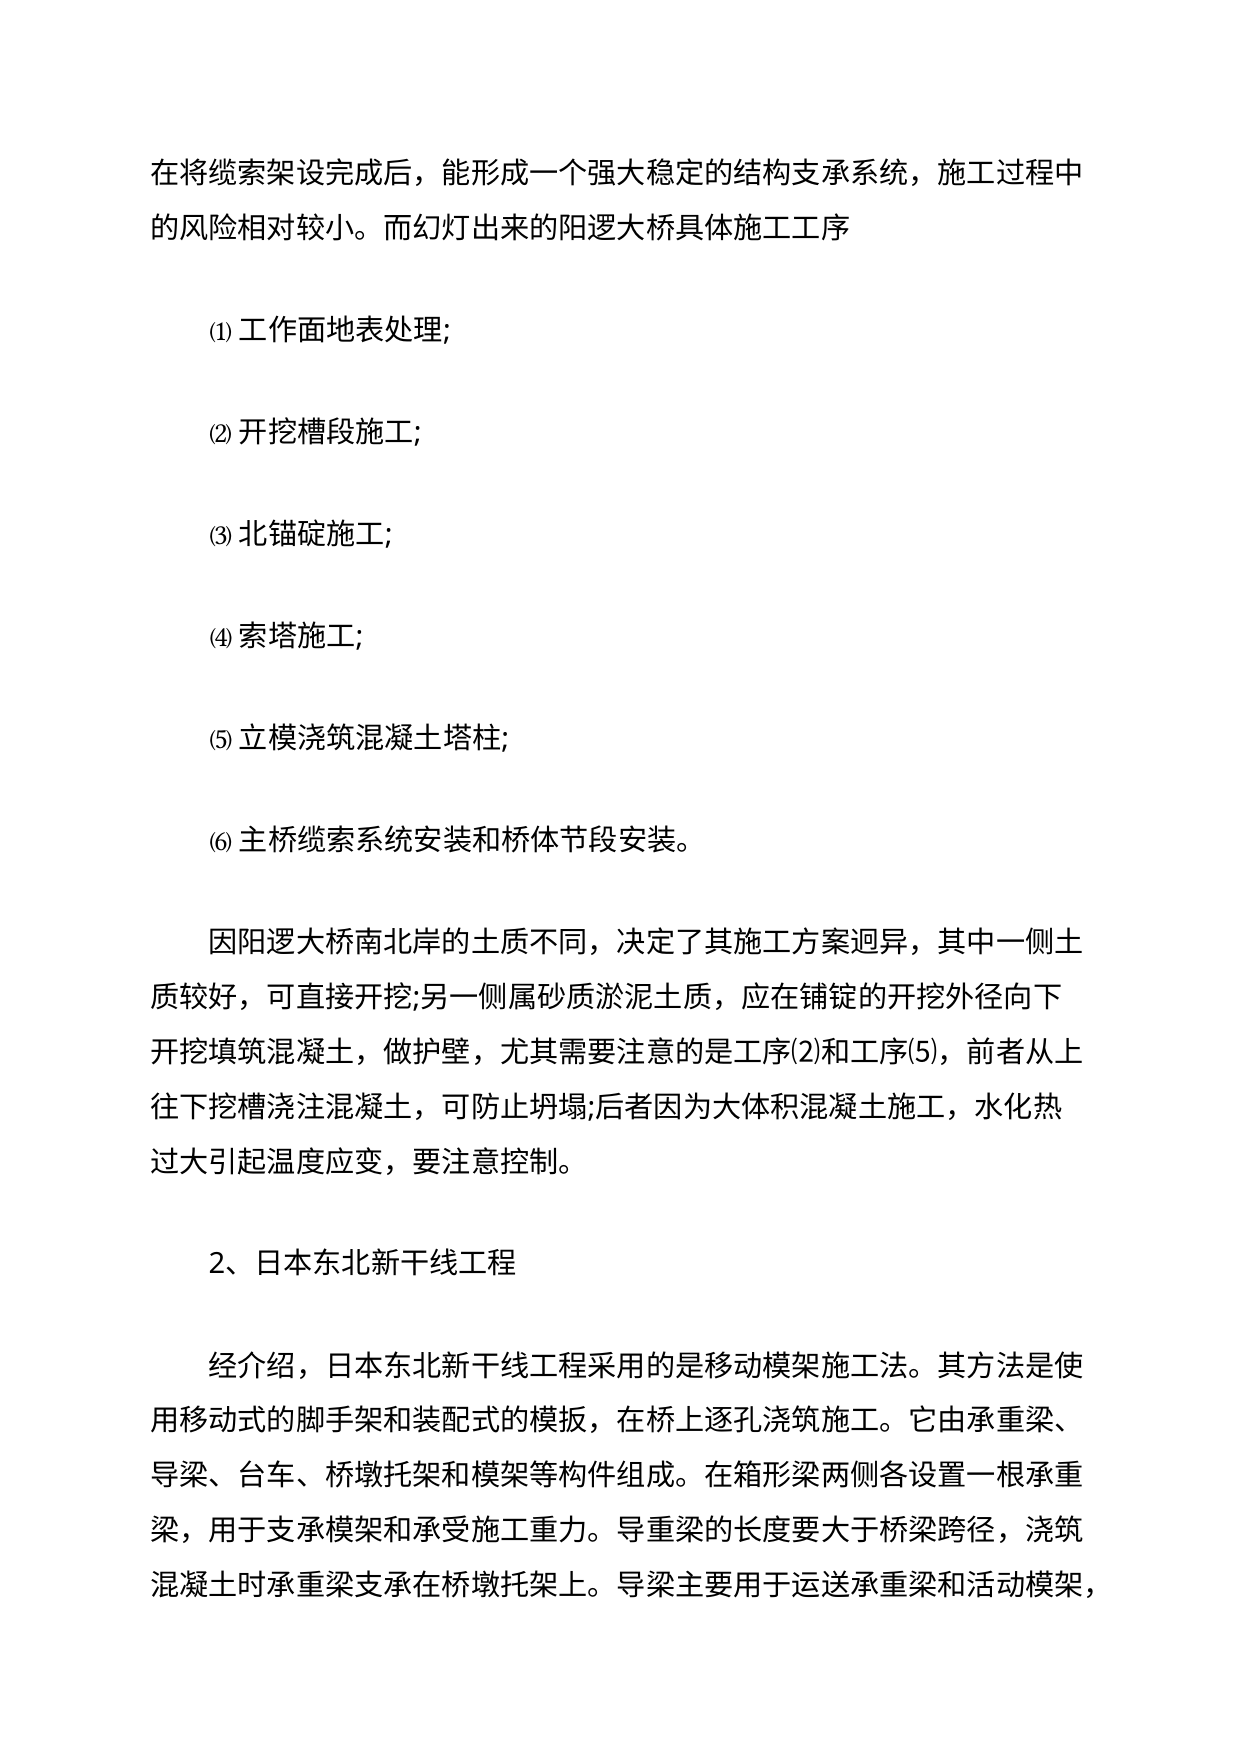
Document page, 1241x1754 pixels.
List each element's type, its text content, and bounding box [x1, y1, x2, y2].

text 因阳逻大桥南北岸的土质不同，决定了其施工方案迥异，其中一侧土质较好，可直接开挖;另一侧属砂质淤泥土质，应在铺锭的开挖外径向下开挖填筑混凝土，做护壁，尤其需要注意的是工序⑵和工序⑸，前者从上往下挖槽浇注混凝土，可防止坍塌;后者因为大体积混凝土施工，水化热过大引起温度应变，要注意控制。 [150, 918, 1090, 1181]
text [150, 1342, 1090, 1604]
text ⑶北锚碇施工; [150, 511, 1090, 553]
text 2、日本东北新干线工程 [150, 1240, 1090, 1282]
text ⑸立模浇筑混凝土塔柱; [150, 714, 1090, 757]
text ⑵开挖槽段施工; [150, 409, 1090, 451]
text ⑴工作面地表处理; [150, 307, 1090, 349]
text ⑹主桥缆索系统安装和桥体节段安装。 [150, 817, 1090, 859]
text ⑷索塔施工; [150, 613, 1090, 655]
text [150, 150, 1090, 247]
